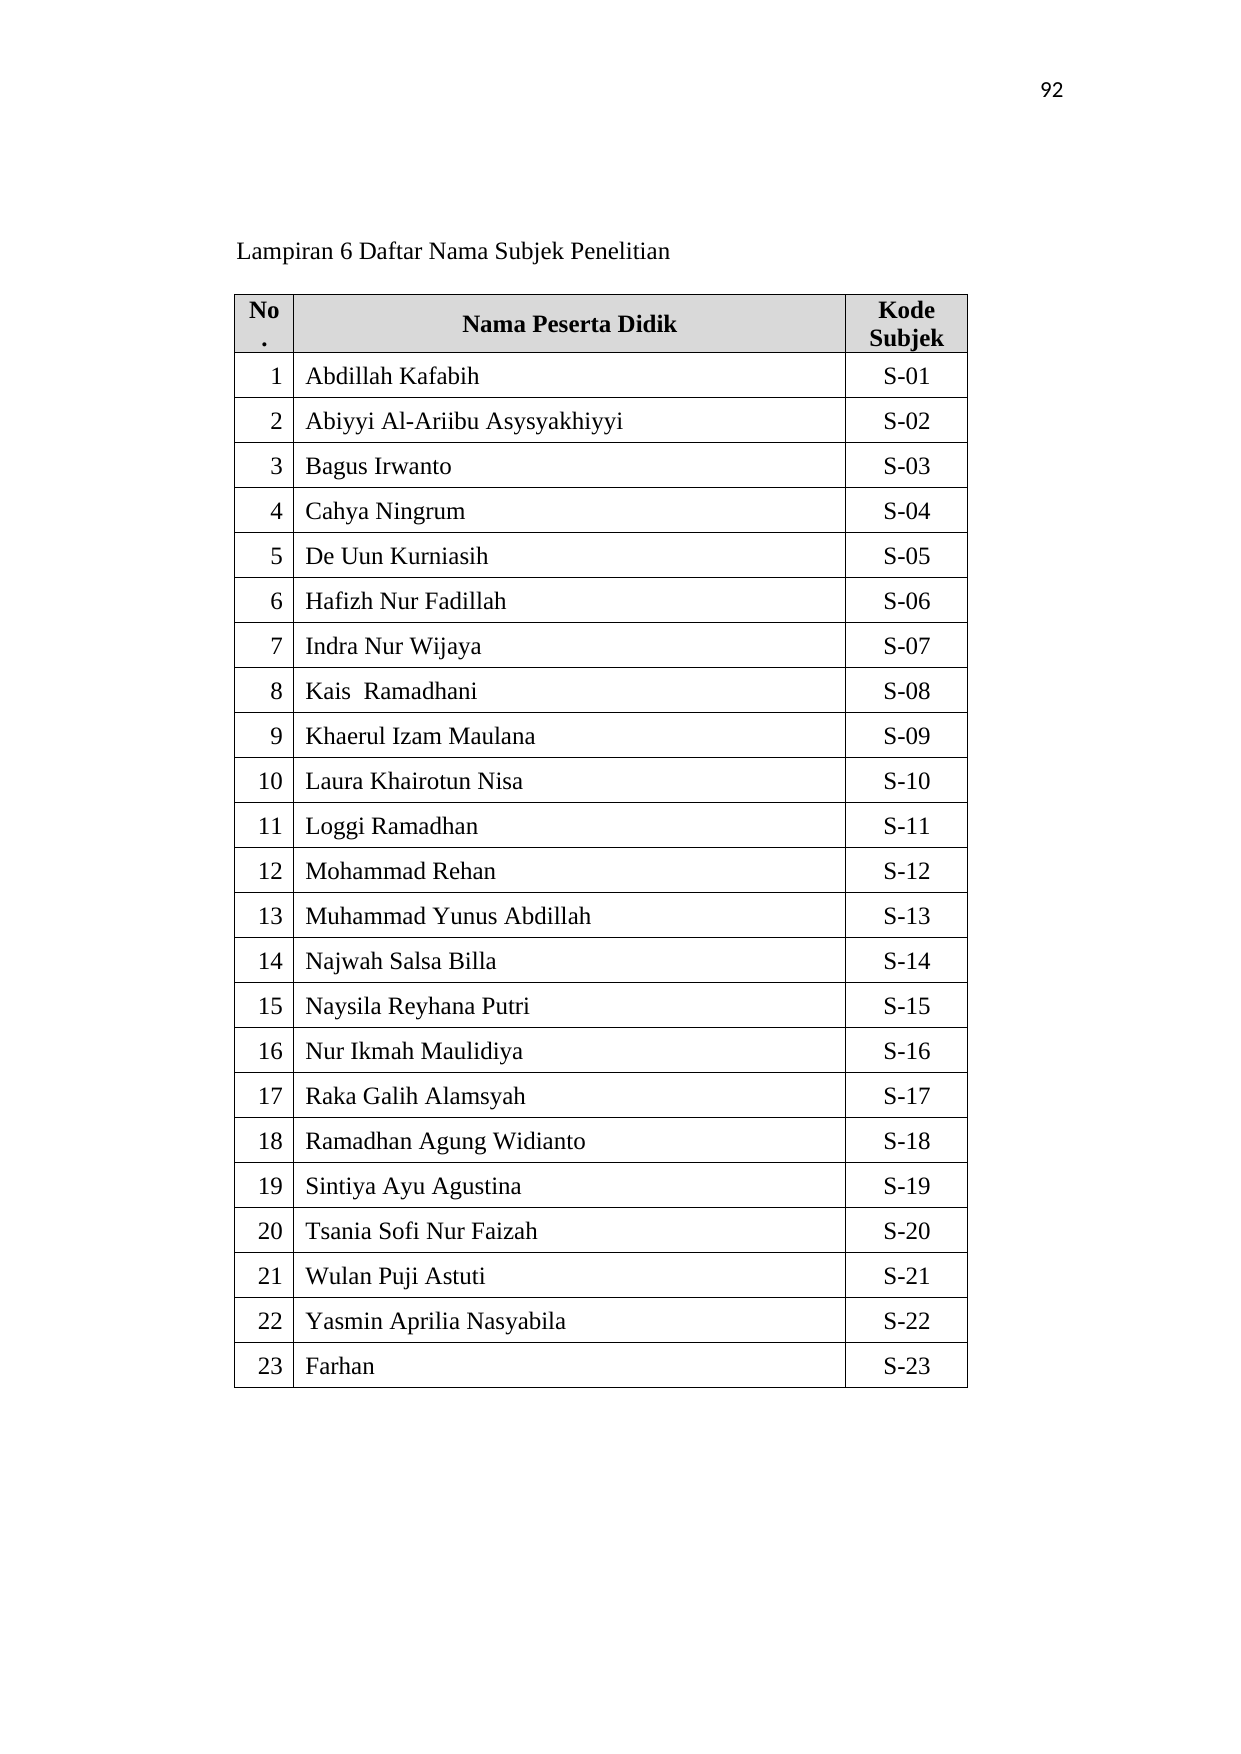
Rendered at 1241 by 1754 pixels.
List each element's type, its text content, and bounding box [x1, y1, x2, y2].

table_cell S-22 [846, 1298, 967, 1342]
table_cell 14 [235, 938, 293, 982]
table_cell 17 [235, 1073, 293, 1117]
table_cell 3 [235, 443, 293, 487]
table_cell Ramadhan Agung Widianto [294, 1118, 845, 1162]
table_cell 11 [235, 803, 293, 847]
table_cell S-03 [846, 443, 967, 487]
table_cell 7 [235, 623, 293, 667]
table_cell 18 [235, 1118, 293, 1162]
table_cell Bagus Irwanto [294, 443, 845, 487]
table_cell 13 [235, 893, 293, 937]
table_header Nama Peserta Didik [294, 295, 845, 352]
table_cell Naysila Reyhana Putri [294, 983, 845, 1027]
table_cell S-18 [846, 1118, 967, 1162]
table_cell 5 [235, 533, 293, 577]
table_cell S-20 [846, 1208, 967, 1252]
table_cell Mohammad Rehan [294, 848, 845, 892]
table_cell Abiyyi Al-Ariibu Asysyakhiyyi [294, 398, 845, 442]
table_cell 21 [235, 1253, 293, 1297]
table_cell S-13 [846, 893, 967, 937]
table_cell 19 [235, 1163, 293, 1207]
table_cell 1 [235, 353, 293, 397]
table_cell Nur Ikmah Maulidiya [294, 1028, 845, 1072]
table_cell S-17 [846, 1073, 967, 1117]
table_cell Najwah Salsa Billa [294, 938, 845, 982]
table_cell Abdillah Kafabih [294, 353, 845, 397]
table_cell 15 [235, 983, 293, 1027]
table_cell Yasmin Aprilia Nasyabila [294, 1298, 845, 1342]
table_cell S-09 [846, 713, 967, 757]
table_cell S-02 [846, 398, 967, 442]
text Lampiran 6 Daftar Nama Subjek Penelitian [236, 236, 1063, 265]
table_header Kode Subjek [846, 295, 967, 352]
table_cell 8 [235, 668, 293, 712]
table_cell Sintiya Ayu Agustina [294, 1163, 845, 1207]
table_cell Loggi Ramadhan [294, 803, 845, 847]
table_cell S-07 [846, 623, 967, 667]
table_cell S-23 [846, 1343, 967, 1387]
table_cell 4 [235, 488, 293, 532]
table_cell S-14 [846, 938, 967, 982]
table_cell S-11 [846, 803, 967, 847]
table_cell S-12 [846, 848, 967, 892]
table_cell S-08 [846, 668, 967, 712]
table_cell 2 [235, 398, 293, 442]
table_cell 10 [235, 758, 293, 802]
table_cell 9 [235, 713, 293, 757]
table_cell 22 [235, 1298, 293, 1342]
table_cell S-16 [846, 1028, 967, 1072]
table_header No. [235, 295, 293, 352]
table_cell Farhan [294, 1343, 845, 1387]
table_cell S-05 [846, 533, 967, 577]
table_cell 23 [235, 1343, 293, 1387]
table_cell 6 [235, 578, 293, 622]
table_cell Indra Nur Wijaya [294, 623, 845, 667]
table_cell Tsania Sofi Nur Faizah [294, 1208, 845, 1252]
table_cell Laura Khairotun Nisa [294, 758, 845, 802]
table_cell 12 [235, 848, 293, 892]
table_cell Hafizh Nur Fadillah [294, 578, 845, 622]
table_cell Cahya Ningrum [294, 488, 845, 532]
table_cell S-19 [846, 1163, 967, 1207]
table_cell Muhammad Yunus Abdillah [294, 893, 845, 937]
table_cell Raka Galih Alamsyah [294, 1073, 845, 1117]
table_cell S-15 [846, 983, 967, 1027]
table_cell S-10 [846, 758, 967, 802]
table_cell S-01 [846, 353, 967, 397]
table_cell 16 [235, 1028, 293, 1072]
table_cell De Uun Kurniasih [294, 533, 845, 577]
table_cell S-06 [846, 578, 967, 622]
table_cell Wulan Puji Astuti [294, 1253, 845, 1297]
table_cell Khaerul Izam Maulana [294, 713, 845, 757]
table_cell 20 [235, 1208, 293, 1252]
table_cell S-21 [846, 1253, 967, 1297]
table_cell S-04 [846, 488, 967, 532]
table_cell Kais Ramadhani [294, 668, 845, 712]
